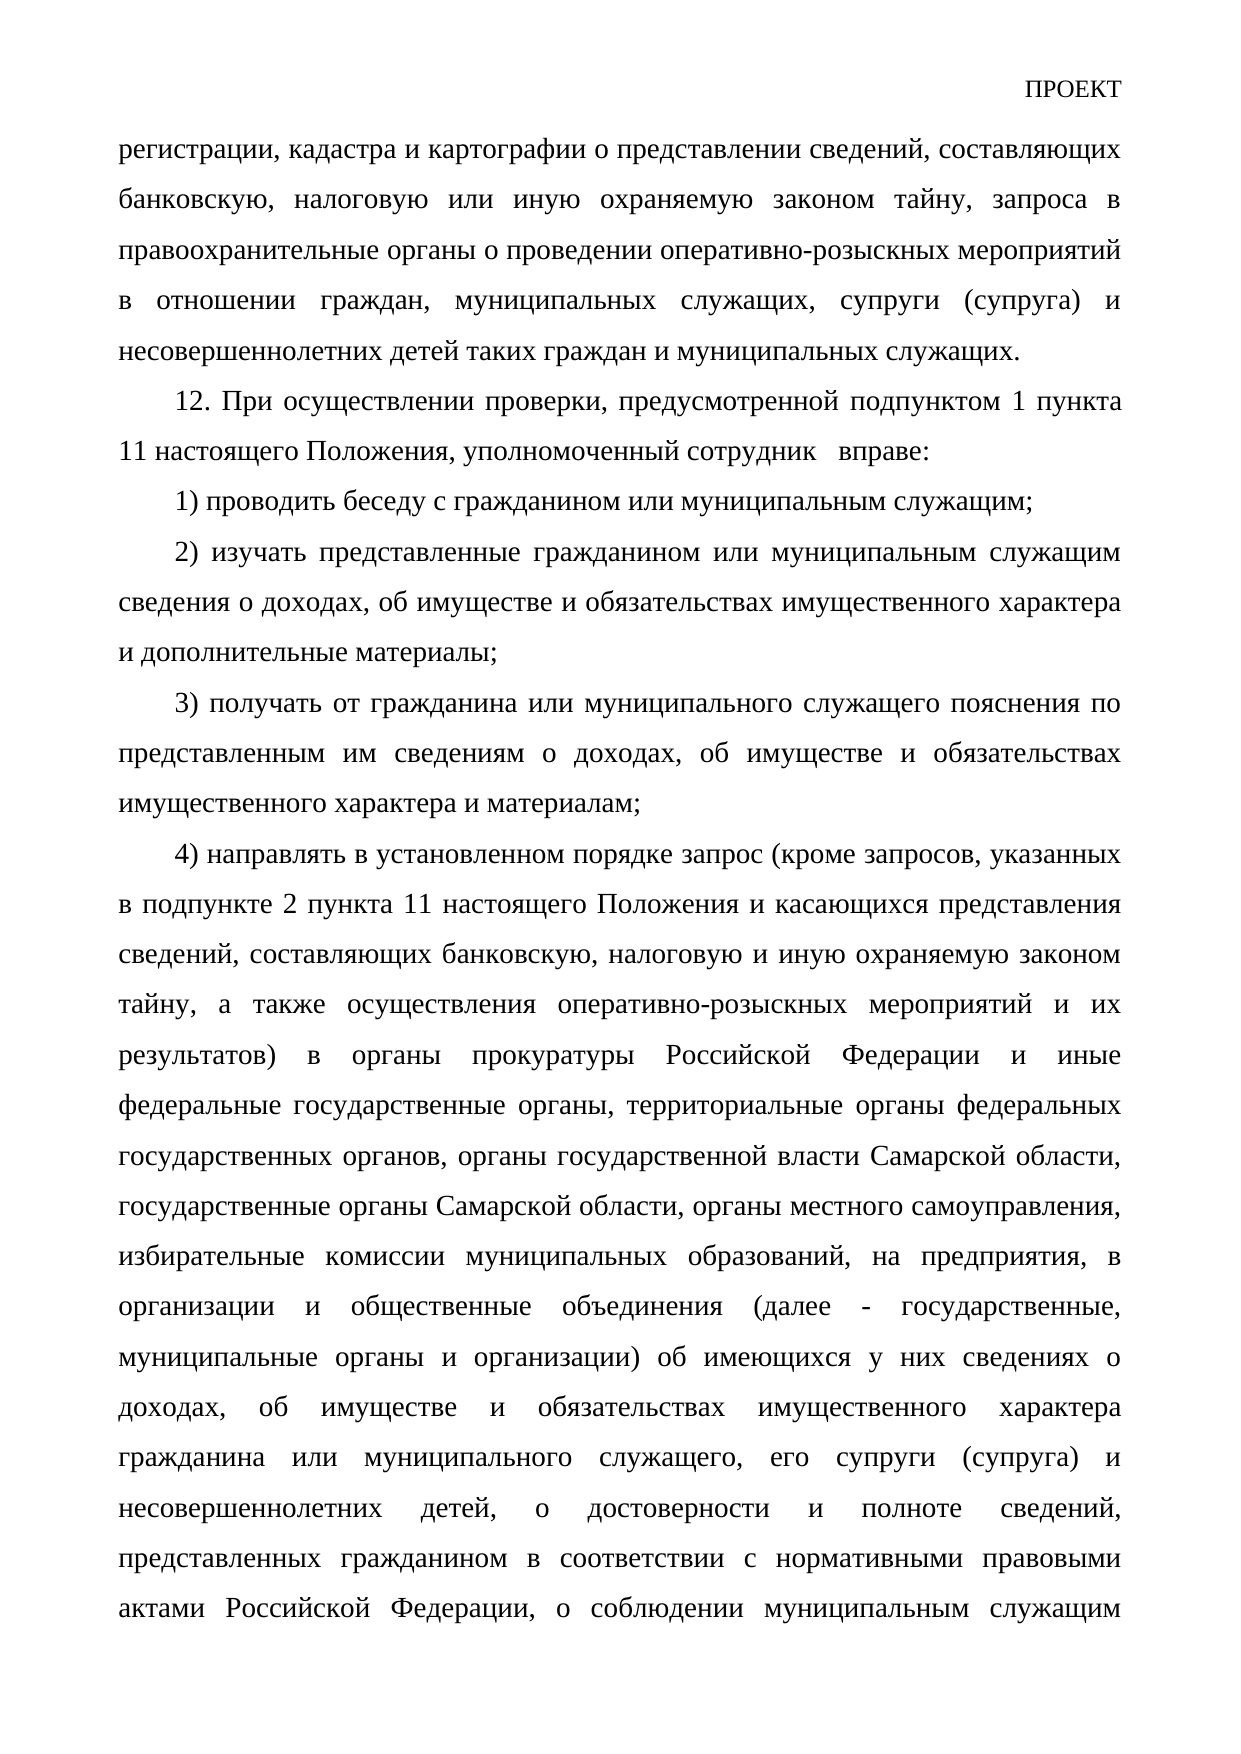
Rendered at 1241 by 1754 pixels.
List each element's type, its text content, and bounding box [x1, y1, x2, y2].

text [118, 131, 1122, 366]
text 1) проводить беседу с гражданином или муниципальным служащим; [118, 483, 1122, 517]
text 3) получать от гражданина или муниципального служащего пояснения по представленным им сведениям о доходах, об имуществе и обязательствах имущественного характера и материалам; [118, 685, 1122, 819]
text 2) изучать представленные гражданином или муниципальным служащим сведения о доходах, об имуществе и обязательствах имущественного характера и дополнительные материалы; [118, 534, 1122, 668]
text 12. При осуществлении проверки, предусмотренной подпунктом 1 пункта 11 настоящего Положения, уполномоченный сотрудник вправе: [118, 383, 1122, 467]
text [118, 836, 1122, 1624]
